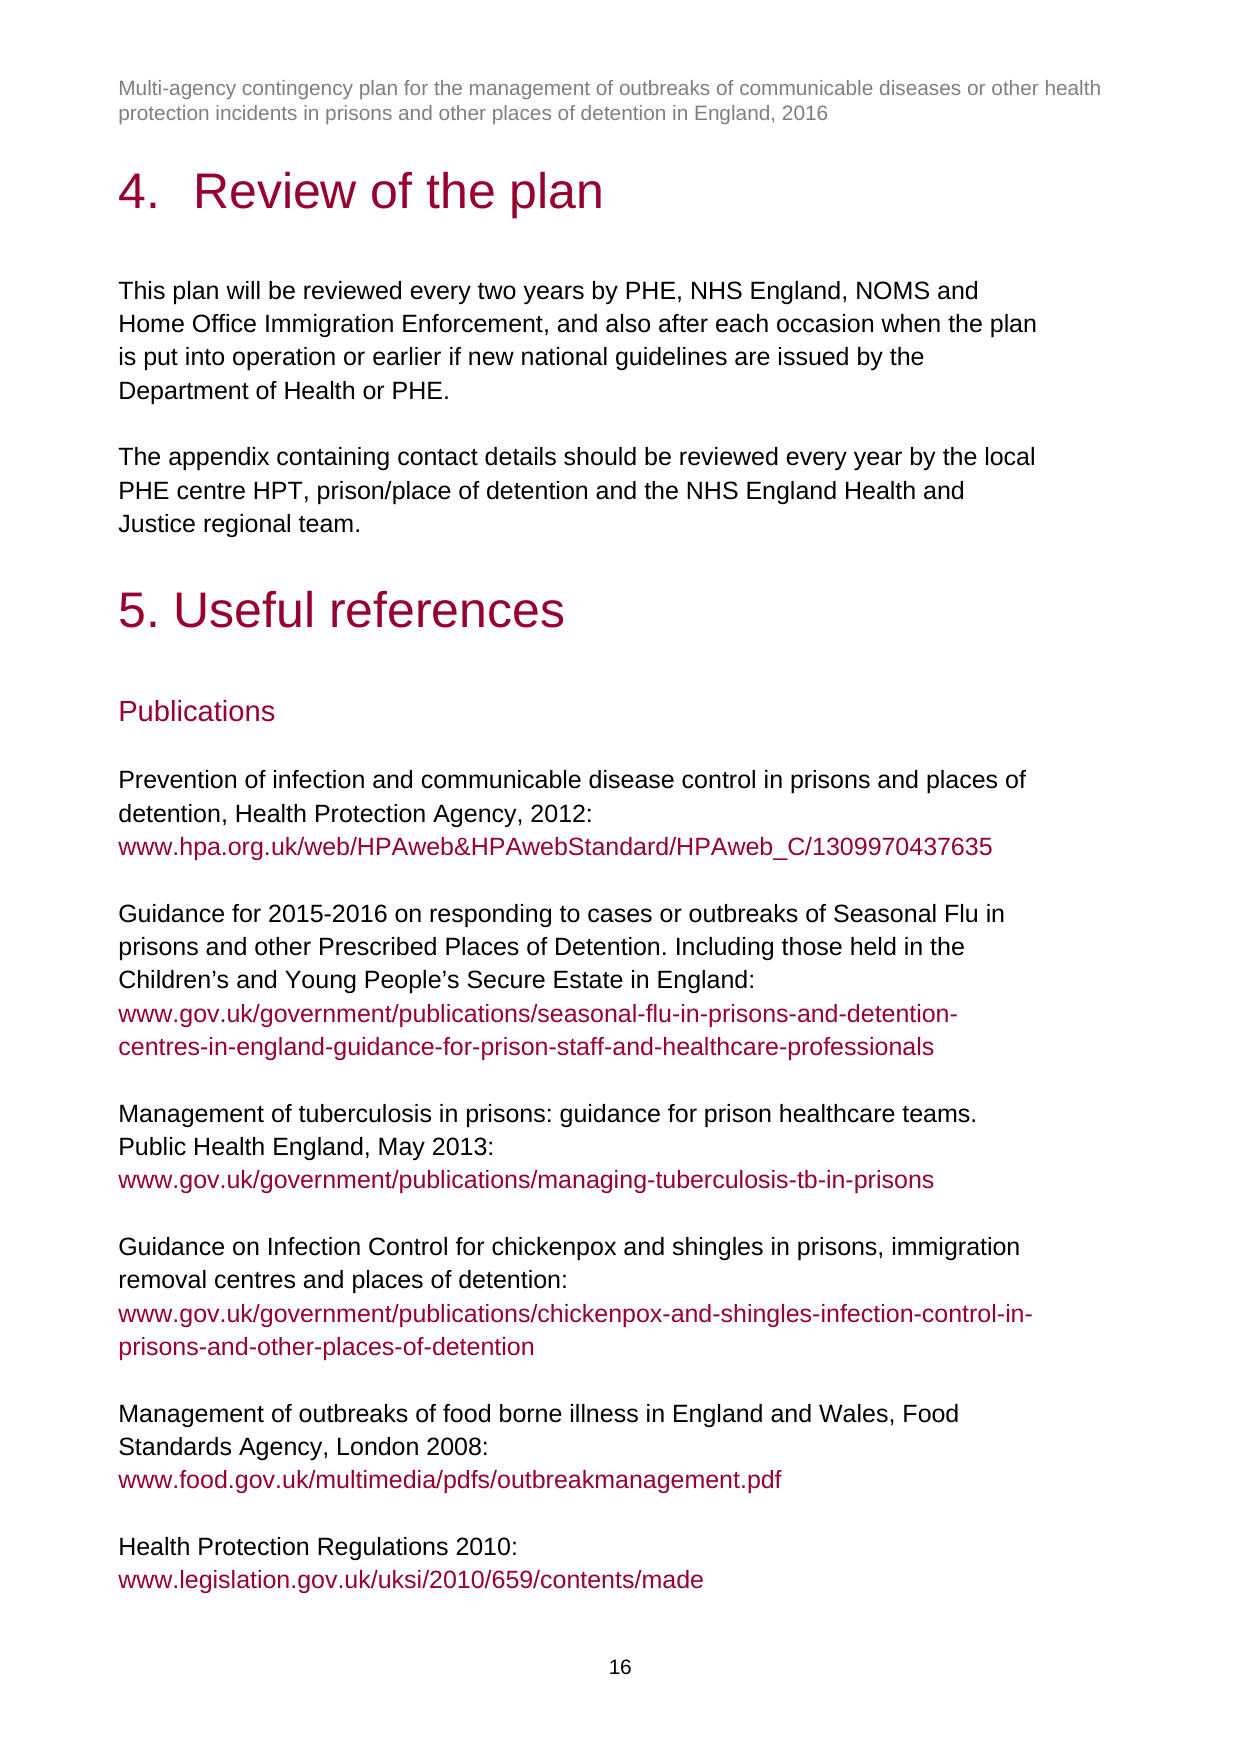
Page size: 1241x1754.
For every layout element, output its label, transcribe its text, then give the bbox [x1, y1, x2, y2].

subtitle Publications [118, 691, 1122, 729]
text Guidance for 2015-2016 on responding to cases or outbreaks of Seasonal Flu in prisons and other Prescribed Places of Detention. Including those held in the Children’s and Young People’s Secure Estate in England: [118, 895, 1039, 995]
text The appendix containing contact details should be reviewed every year by the local PHE centre HPT, prison/place of detention and the NHS England Health and Justice regional team. [118, 439, 1039, 539]
text Health Protection Regulations 2010: [118, 1529, 1039, 1562]
text Guidance on Infection Control for chickenpox and shingles in prisons, immigration removal centres and places of detention: www.gov.uk/government/publications/chickenpox-and-shingles-infection-control-in-prisons-and-other-places-of-detention [118, 1229, 1039, 1362]
subtitle 5. Useful references [118, 572, 1039, 641]
text www.legislation.gov.uk/uksi/2010/659/contents/made [118, 1562, 1039, 1595]
text www.hpa.org.uk/web/HPAweb&HPAwebStandard/HPAweb_C/1309970437635 [118, 829, 1039, 862]
text Prevention of infection and communicable disease control in prisons and places of detention, Health Protection Agency, 2012: [118, 762, 1039, 829]
text www.gov.uk/government/publications/seasonal-flu-in-prisons-and-detention-centres-in-england-guidance-for-prison-staff-and-healthcare-professionals [118, 995, 1039, 1062]
subtitle 4. Review of the plan [118, 154, 1039, 222]
text Management of tuberculosis in prisons: guidance for prison healthcare teams. Public Health England, May 2013: www.gov.uk/government/publications/managing-tuberculosis-tb-in-prisons [118, 1095, 1039, 1195]
text Management of outbreaks of food borne illness in England and Wales, Food Standards Agency, London 2008: www.food.gov.uk/multimedia/pdfs/outbreakmanagement.pdf [118, 1395, 1039, 1495]
text This plan will be reviewed every two years by PHE, NHS England, NOMS and Home Office Immigration Enforcement, and also after each occasion when the plan is put into operation or earlier if new national guidelines are issued by the Department of Health or PHE. [118, 272, 1039, 406]
